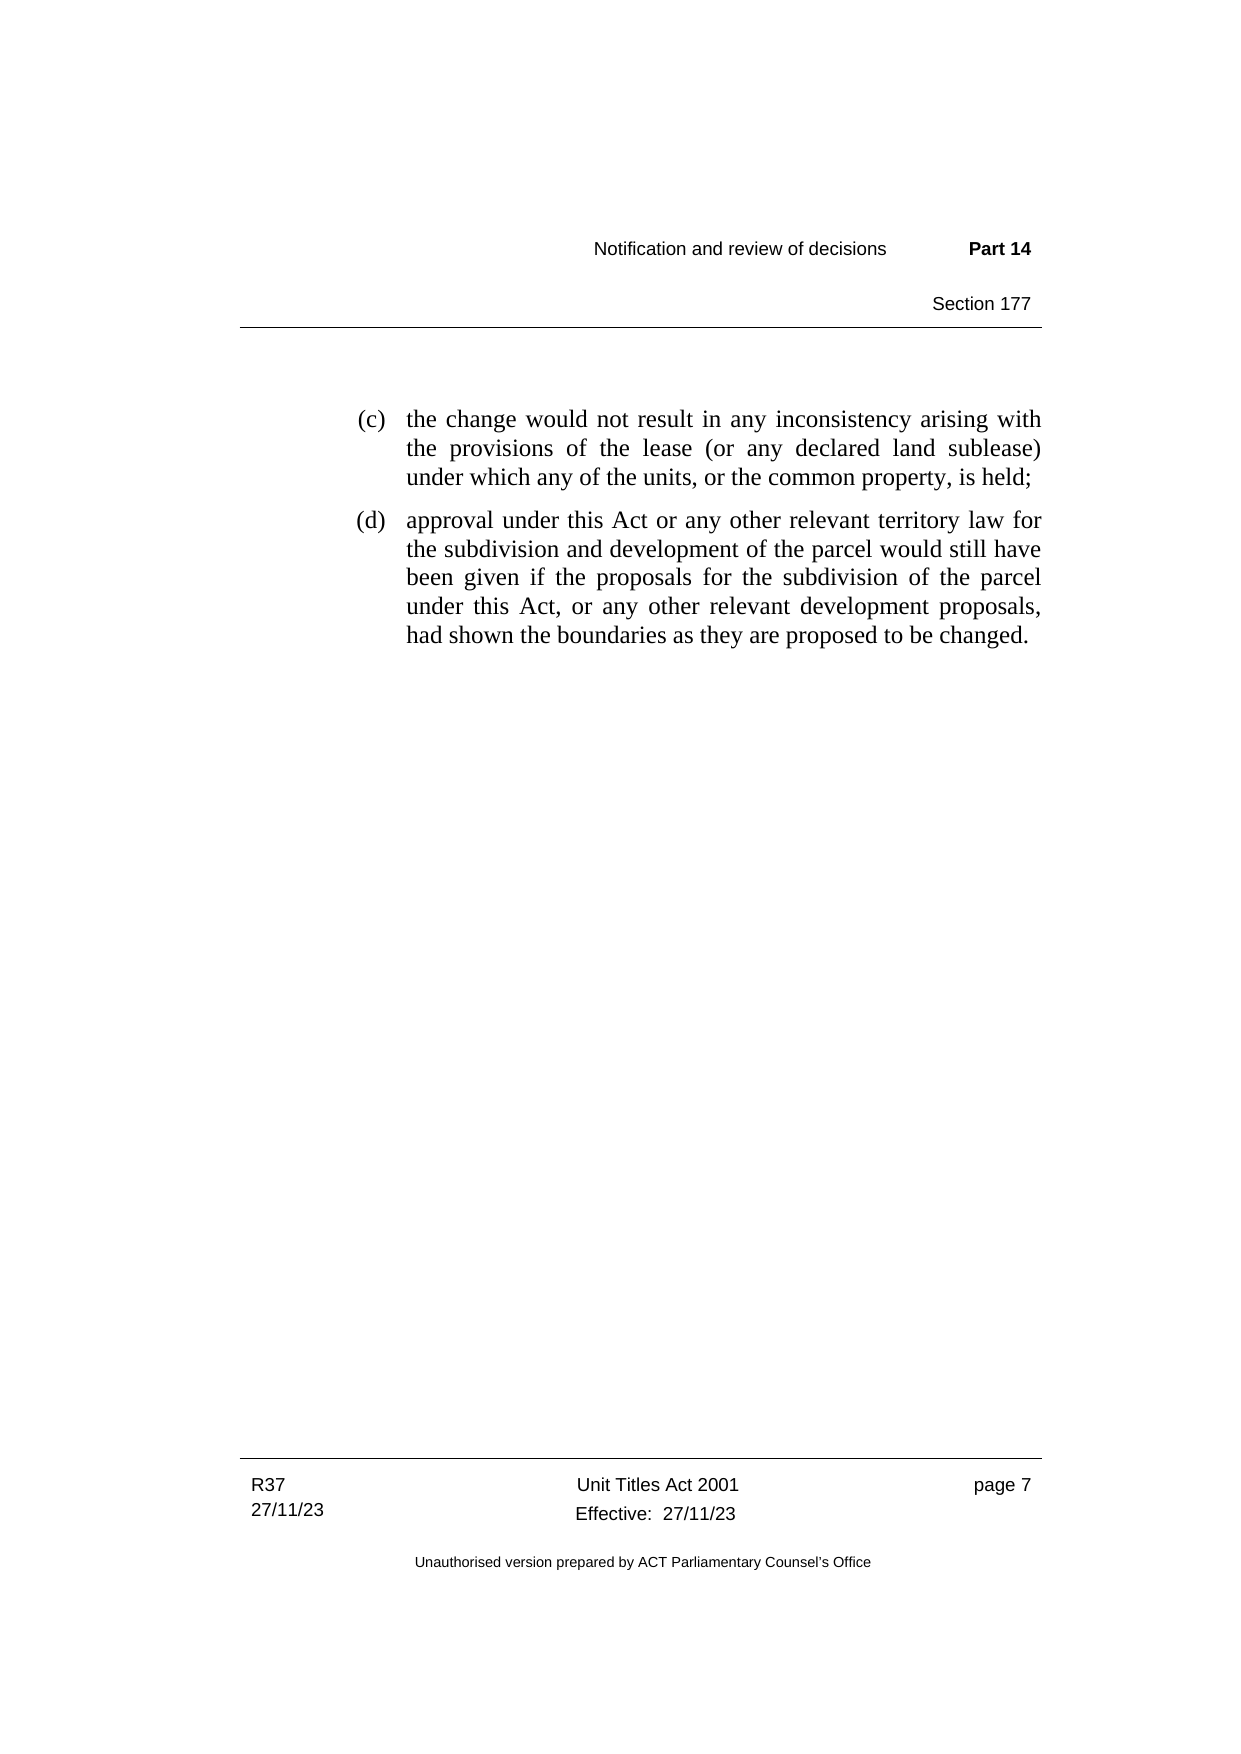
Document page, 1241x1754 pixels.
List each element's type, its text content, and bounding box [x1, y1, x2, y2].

text (d) approval under this Act or any other relevant territory law for the subdivision and development of the parcel would still have been given if the proposals for the subdivision of the parcel under this Act, or any other relevant development proposals, had shown the boundaries as they are proposed to be changed. [239, 505, 1042, 649]
text (c) the change would not result in any inconsistency arising with the provisions of the lease (or any declared land sublease) under which any of the units, or the common property, is held; [239, 404, 1042, 490]
